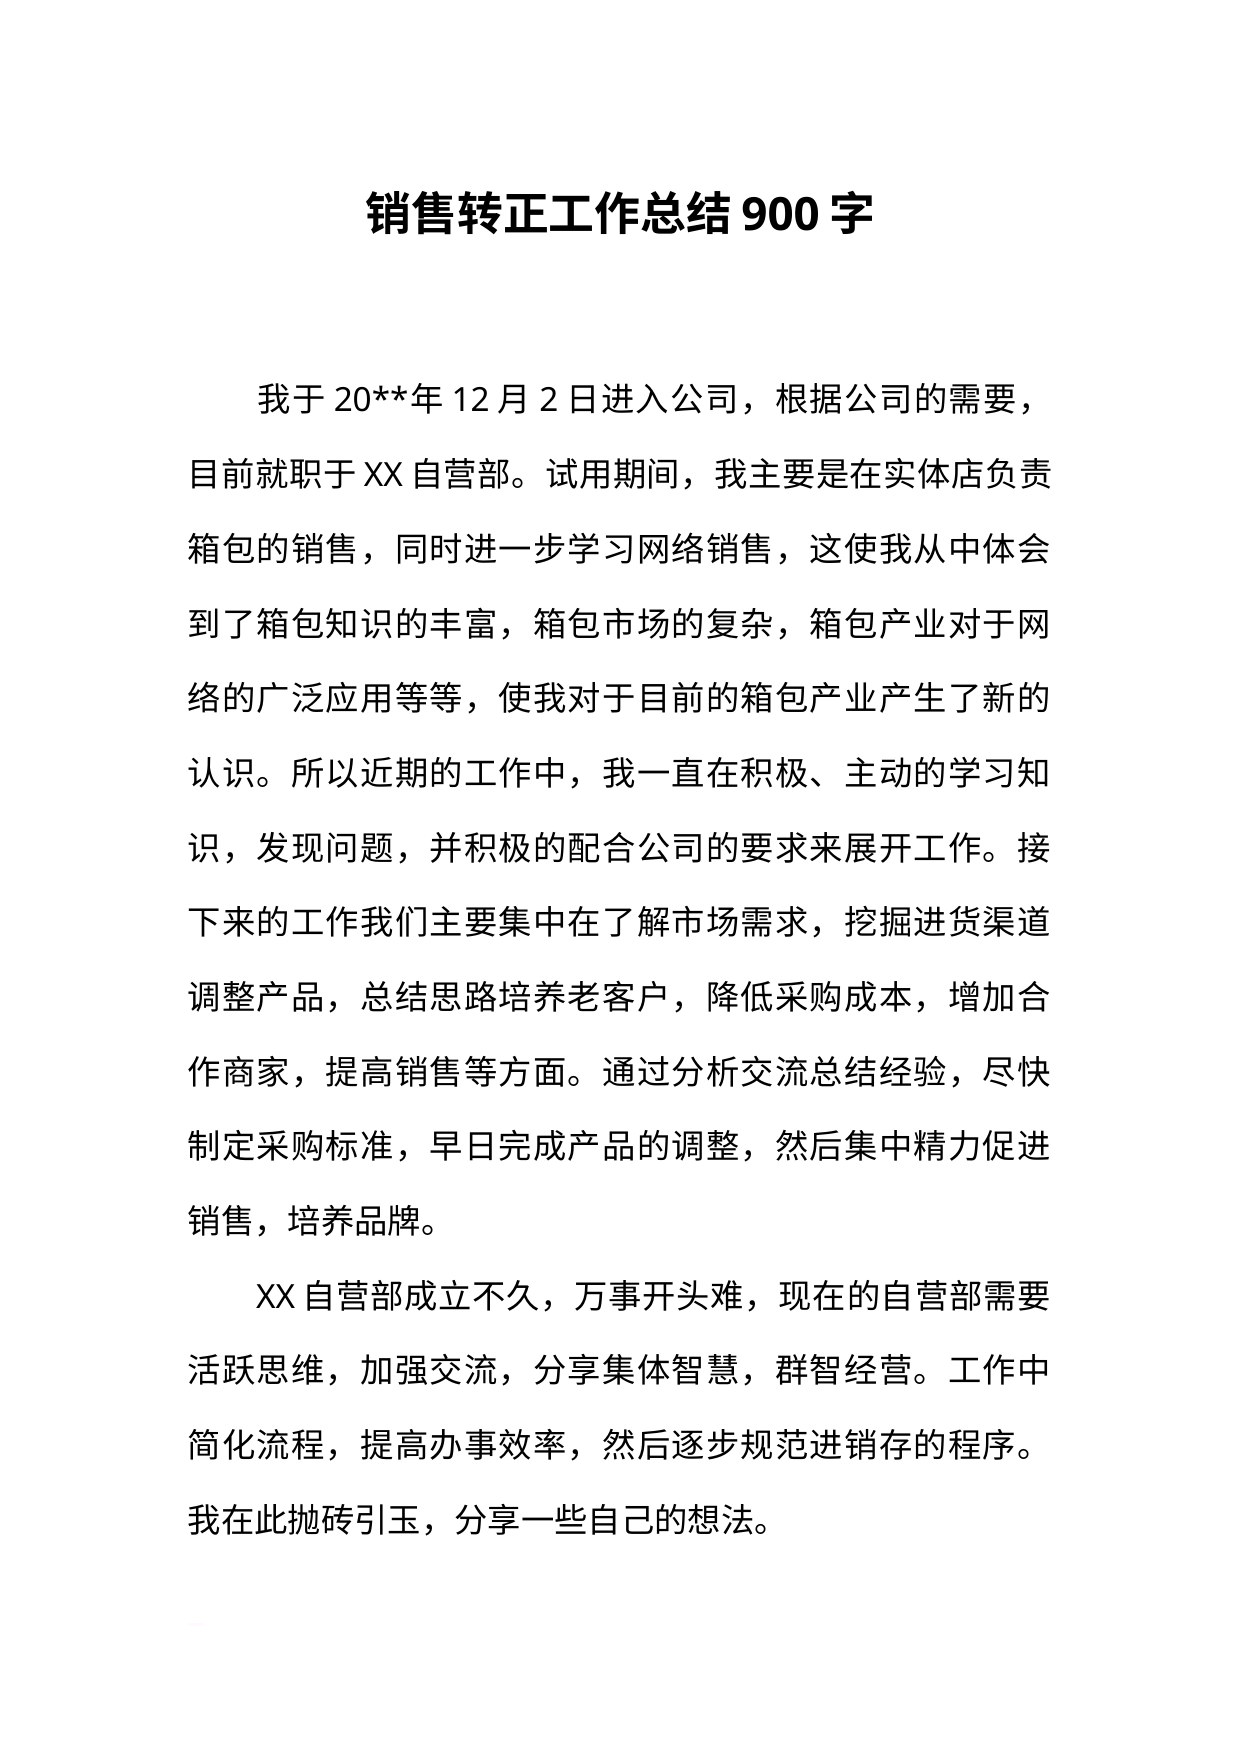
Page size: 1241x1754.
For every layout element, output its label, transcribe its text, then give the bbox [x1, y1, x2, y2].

text 销售转正工作总结900字 [187, 162, 1053, 259]
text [187, 290, 1053, 1550]
